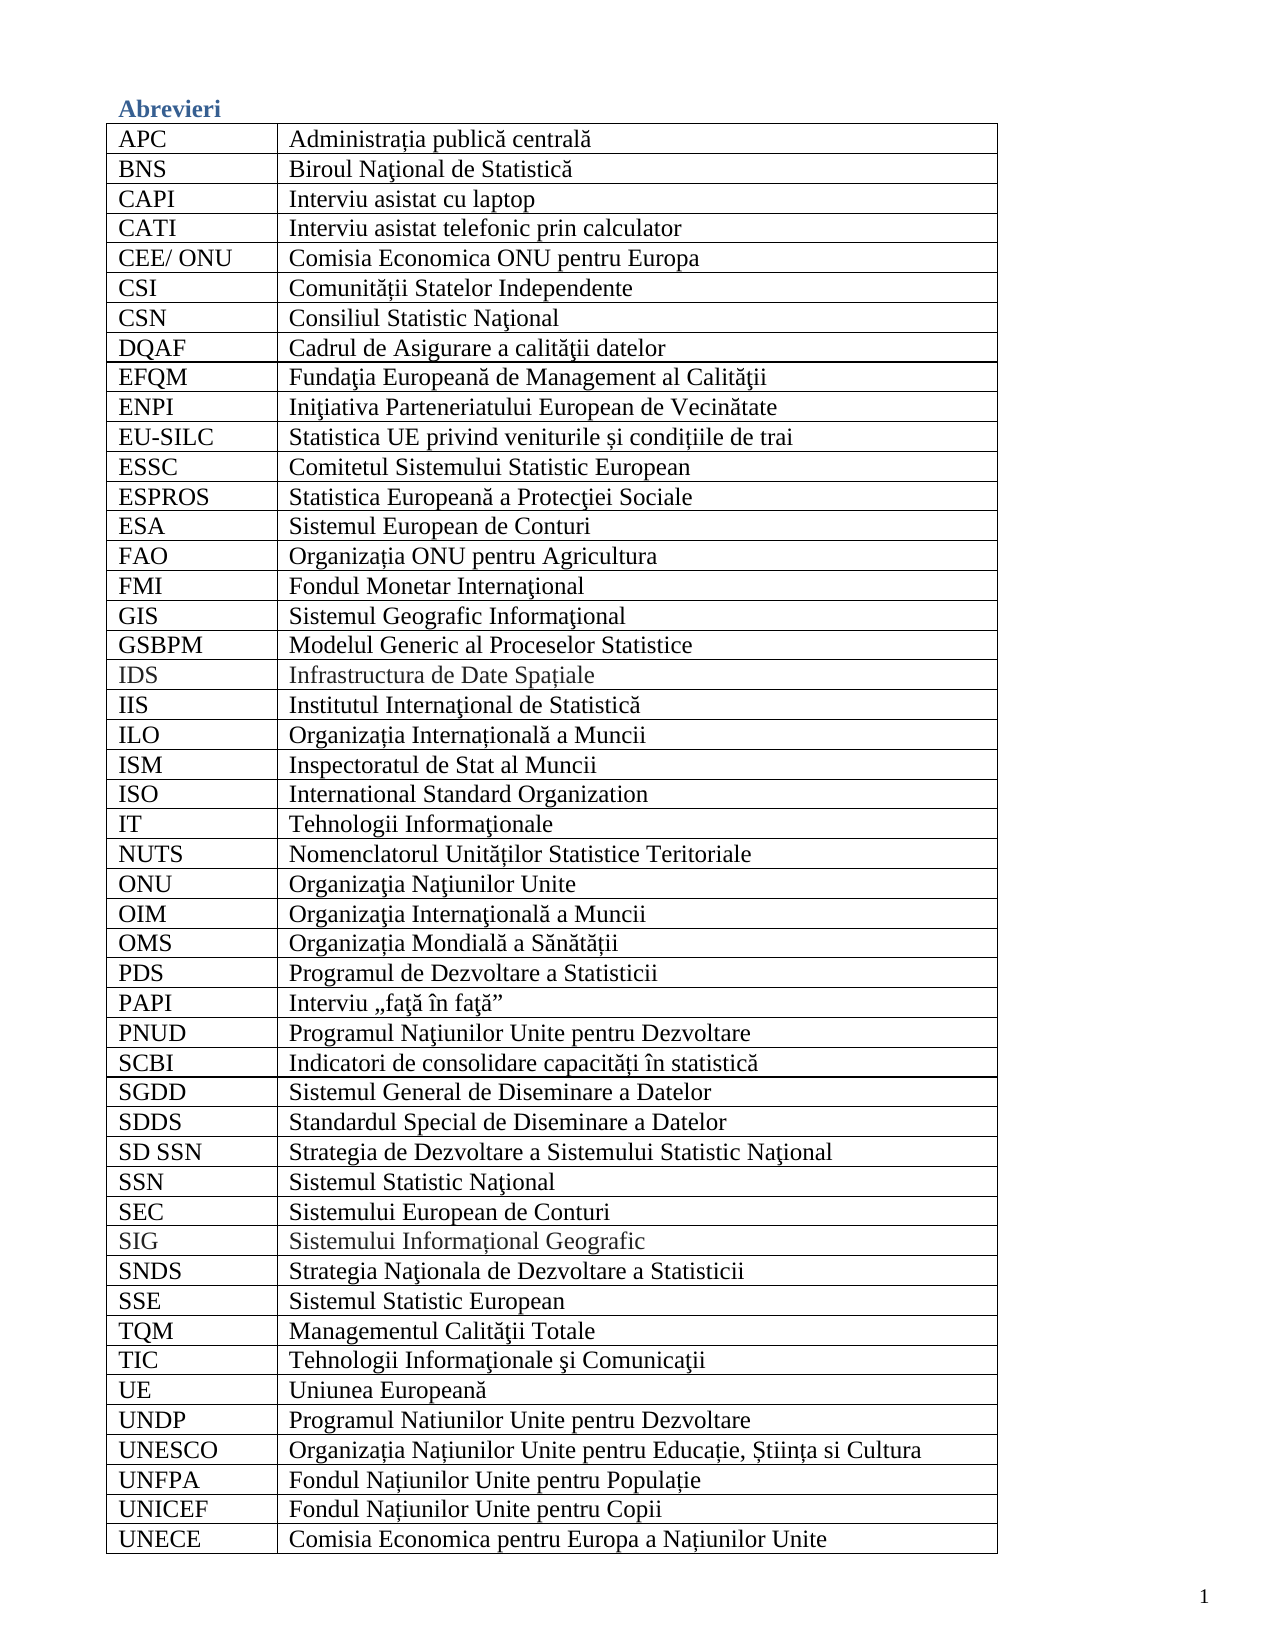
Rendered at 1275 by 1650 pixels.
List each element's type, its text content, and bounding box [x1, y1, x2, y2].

table_cell UNICEF [107, 1495, 277, 1523]
table_cell SCBI [107, 1048, 277, 1076]
table_cell SSE [107, 1286, 277, 1315]
table_cell TIC [107, 1346, 277, 1374]
table_cell Comunității Statelor Independente [278, 273, 997, 302]
table_cell Sistemului European de Conturi [278, 1197, 997, 1225]
table_cell Programul Natiunilor Unite pentru Dezvoltare [278, 1405, 997, 1434]
table_cell Organizaţia Internaţională a Muncii [278, 899, 997, 927]
table_cell SIG [107, 1226, 277, 1255]
table_cell Strategia Naţionala de Dezvoltare a Statisticii [278, 1256, 997, 1285]
table_cell Sistemul Geografic Informaţional [278, 601, 997, 629]
table_cell Sistemul General de Diseminare a Datelor [278, 1078, 997, 1106]
table_cell IT [107, 809, 277, 838]
table_cell Indicatori de consolidare capacități în statistică [278, 1048, 997, 1076]
table_cell Organizația Mondială a Sănătății [278, 929, 997, 957]
table_cell International Standard Organization [278, 780, 997, 808]
table_cell Organizația Națiunilor Unite pentru Educație, Știința si Cultura [278, 1435, 997, 1464]
table_cell BNS [107, 154, 277, 183]
table_cell Strategia de Dezvoltare a Sistemului Statistic Naţional [278, 1137, 997, 1166]
table_cell ISO [107, 780, 277, 808]
table_cell IIS [107, 690, 277, 719]
table_cell GIS [107, 601, 277, 629]
table_cell Comisia Economica pentru Europa a Națiunilor Unite [278, 1524, 997, 1553]
table_cell Consiliul Statistic Naţional [278, 303, 997, 332]
table_cell Programul Naţiunilor Unite pentru Dezvoltare [278, 1018, 997, 1047]
table_cell CATI [107, 214, 277, 242]
table_cell ENPI [107, 392, 277, 421]
table_cell TQM [107, 1316, 277, 1344]
table_cell UNESCO [107, 1435, 277, 1464]
table_cell Organizația ONU pentru Agricultura [278, 541, 997, 570]
table_cell UE [107, 1375, 277, 1404]
table_cell ONU [107, 869, 277, 898]
table_cell Tehnologii Informaţionale [278, 809, 997, 838]
table_cell Statistica UE privind veniturile și condițiile de trai [278, 422, 997, 451]
table_cell GSBPM [107, 631, 277, 659]
table_cell Inspectoratul de Stat al Muncii [278, 750, 997, 778]
table_header Administrația publică centrală [278, 124, 997, 153]
table_cell UNDP [107, 1405, 277, 1434]
table_cell Statistica Europeană a Protecţiei Sociale [278, 482, 997, 510]
table_cell ISM [107, 750, 277, 778]
table_cell Fondul Națiunilor Unite pentru Copii [278, 1495, 997, 1523]
table_cell Modelul Generic al Proceselor Statistice [278, 631, 997, 659]
table_cell ESPROS [107, 482, 277, 510]
table_cell SDDS [107, 1107, 277, 1136]
table_cell NUTS [107, 839, 277, 868]
table_cell CEE/ ONU [107, 243, 277, 272]
table_cell ESSC [107, 452, 277, 481]
table_cell OMS [107, 929, 277, 957]
table_cell Organizația Internațională a Muncii [278, 720, 997, 749]
table_cell Managementul Calităţii Totale [278, 1316, 997, 1344]
table_cell SGDD [107, 1078, 277, 1106]
table_cell Nomenclatorul Unităților Statistice Teritoriale [278, 839, 997, 868]
table_cell Sistemului Informațional Geografic [278, 1226, 997, 1255]
table_cell Fondul Monetar Internaţional [278, 571, 997, 600]
table_cell Comisia Economica ONU pentru Europa [278, 243, 997, 272]
table_cell CSI [107, 273, 277, 302]
table_cell Infrastructura de Date Spațiale [278, 660, 997, 689]
table_cell EFQM [107, 363, 277, 391]
table_cell CSN [107, 303, 277, 332]
table_cell Fondul Națiunilor Unite pentru Populație [278, 1465, 997, 1493]
table_cell Interviu „faţă în faţă” [278, 988, 997, 1017]
table_cell FMI [107, 571, 277, 600]
table_cell UNECE [107, 1524, 277, 1553]
table_cell Sistemul Statistic European [278, 1286, 997, 1315]
table_cell UNFPA [107, 1465, 277, 1493]
table_cell IDS [107, 660, 277, 689]
table_cell SEC [107, 1197, 277, 1225]
table_cell Organizaţia Naţiunilor Unite [278, 869, 997, 898]
table_cell Iniţiativa Parteneriatului European de Vecinătate [278, 392, 997, 421]
table_cell PDS [107, 958, 277, 987]
subtitle Abrevieri [118, 94, 1213, 123]
table_cell ILO [107, 720, 277, 749]
table_cell Standardul Special de Diseminare a Datelor [278, 1107, 997, 1136]
table_cell Programul de Dezvoltare a Statisticii [278, 958, 997, 987]
table_cell Fundaţia Europeană de Management al Calităţii [278, 363, 997, 391]
table_cell PNUD [107, 1018, 277, 1047]
table_cell DQAF [107, 333, 277, 361]
table_cell Tehnologii Informaţionale şi Comunicaţii [278, 1346, 997, 1374]
table_cell SD SSN [107, 1137, 277, 1166]
table_cell Uniunea Europeană [278, 1375, 997, 1404]
table_cell ESA [107, 511, 277, 540]
table_cell Cadrul de Asigurare a calităţii datelor [278, 333, 997, 361]
table_cell Biroul Naţional de Statistică [278, 154, 997, 183]
table_cell SNDS [107, 1256, 277, 1285]
table_cell OIM [107, 899, 277, 927]
table_cell Sistemul Statistic Naţional [278, 1167, 997, 1196]
table_header APC [107, 124, 277, 153]
table_cell Interviu asistat telefonic prin calculator [278, 214, 997, 242]
table_cell Sistemul European de Conturi [278, 511, 997, 540]
table_cell CAPI [107, 184, 277, 212]
table_cell EU-SILC [107, 422, 277, 451]
table_cell Interviu asistat cu laptop [278, 184, 997, 212]
table_cell SSN [107, 1167, 277, 1196]
table_cell PAPI [107, 988, 277, 1017]
table_cell FAO [107, 541, 277, 570]
table_cell Institutul Internaţional de Statistică [278, 690, 997, 719]
table_cell Comitetul Sistemului Statistic European [278, 452, 997, 481]
